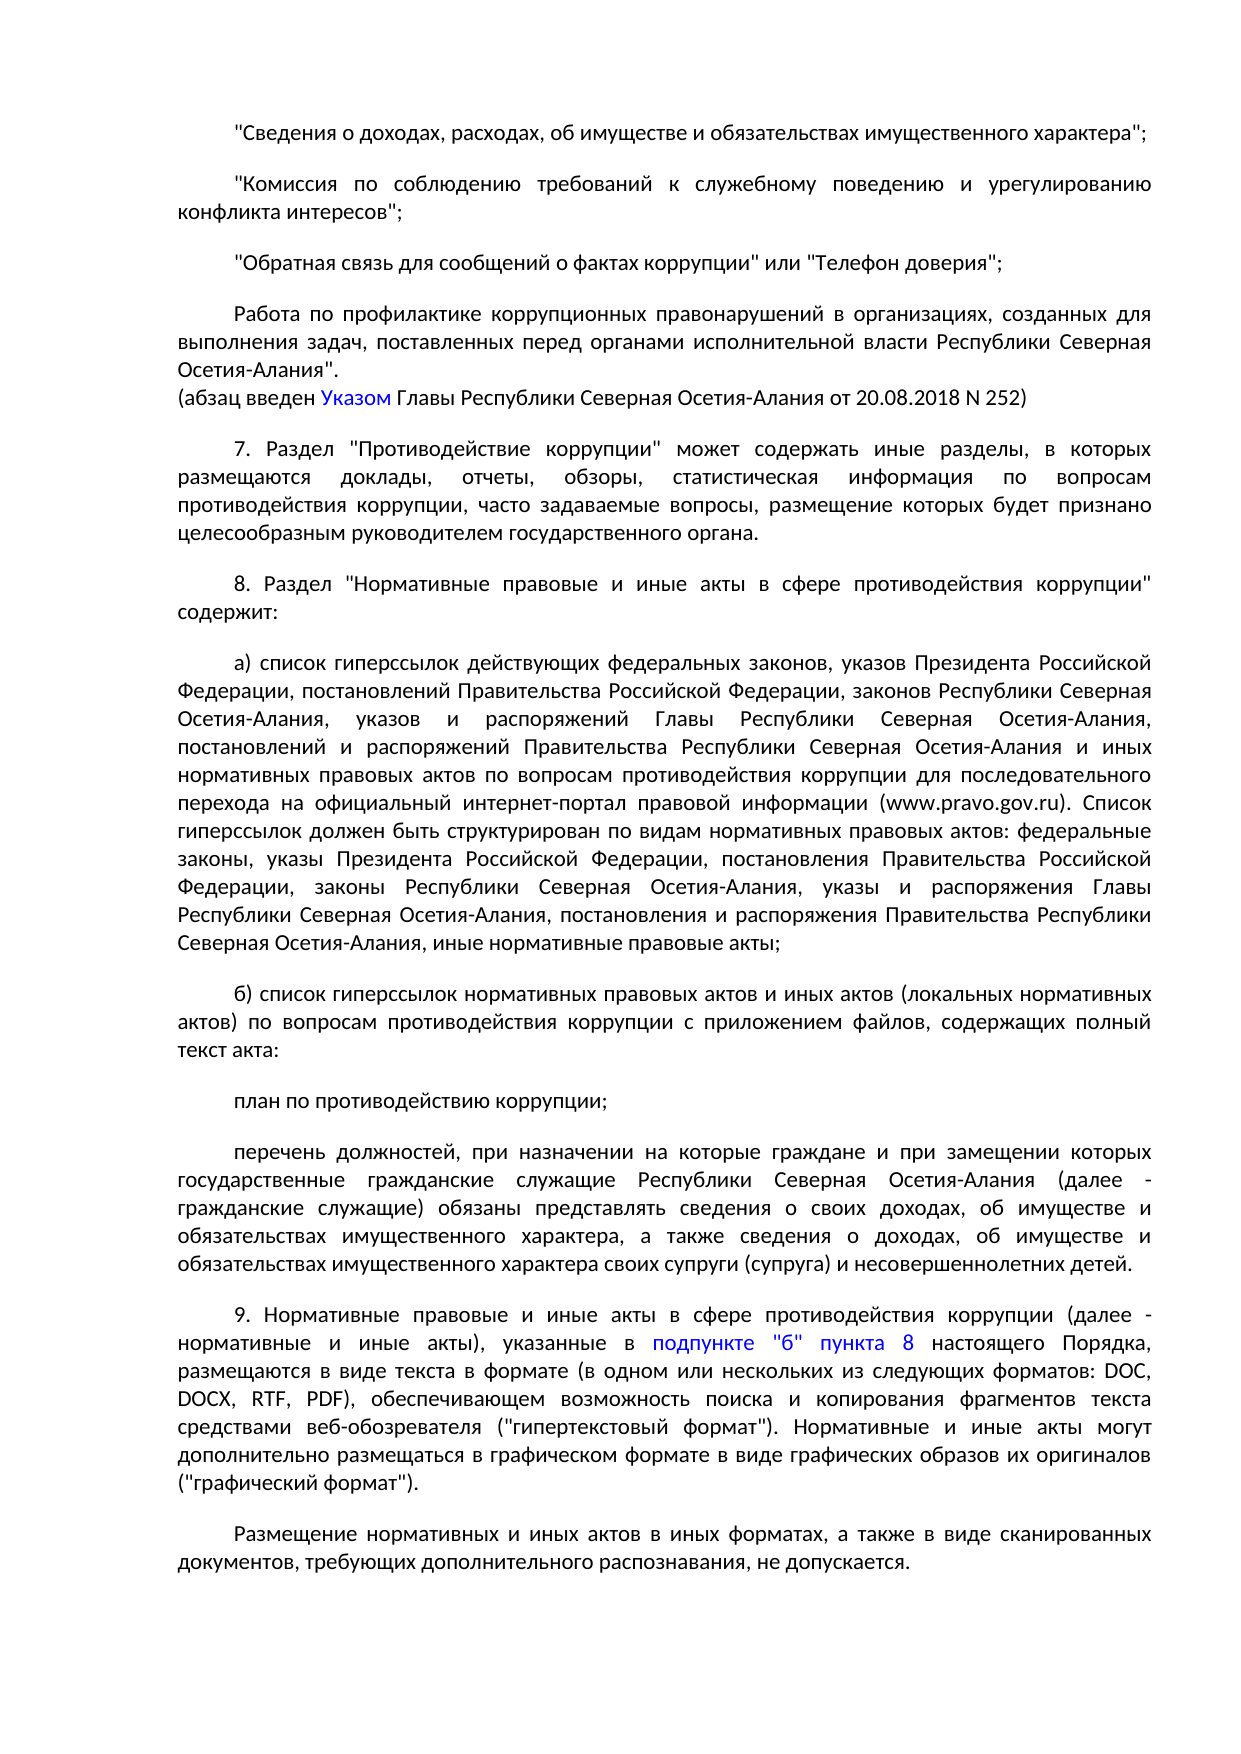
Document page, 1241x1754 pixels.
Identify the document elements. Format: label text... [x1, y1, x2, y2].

text а) список гиперссылок действующих федеральных законов, указов Президента Российской Федерации, постановлений Правительства Российской Федерации, законов Республики Северная Осетия-Алания, указов и распоряжений Главы Республики Северная Осетия-Алания, постановлений и распоряжений Правительства Республики Северная Осетия-Алания и иных нормативных правовых актов по вопросам противодействия коррупции для последовательного перехода на официальный интернет-портал правовой информации (www.pravo.gov.ru). Список гиперссылок должен быть структурирован по видам нормативных правовых актов: федеральные законы, указы Президента Российской Федерации, постановления Правительства Российской Федерации, законы Республики Северная Осетия-Алания, указы и распоряжения Главы Республики Северная Осетия-Алания, постановления и распоряжения Правительства Республики Северная Осетия-Алания, иные нормативные правовые акты; [177, 648, 1152, 956]
text перечень должностей, при назначении на которые граждане и при замещении которых государственные гражданские служащие Республики Северная Осетия-Алания (далее - гражданские служащие) обязаны представлять сведения о своих доходах, об имуществе и обязательствах имущественного характера, а также сведения о доходах, об имуществе и обязательствах имущественного характера своих супруги (супруга) и несовершеннолетних детей. [177, 1137, 1152, 1277]
text (абзац введен Указом Главы Республики Северная Осетия-Алания от 20.08.2018 N 252) [177, 383, 1152, 411]
text "Сведения о доходах, расходах, об имуществе и обязательствах имущественного характера"; [177, 118, 1152, 146]
text Размещение нормативных и иных актов в иных форматах, а также в виде сканированных документов, требующих дополнительного распознавания, не допускается. [177, 1519, 1152, 1575]
text Работа по профилактике коррупционных правонарушений в организациях, созданных для выполнения задач, поставленных перед органами исполнительной власти Республики Северная Осетия-Алания". [177, 299, 1152, 383]
text б) список гиперссылок нормативных правовых актов и иных актов (локальных нормативных актов) по вопросам противодействия коррупции с приложением файлов, содержащих полный текст акта: [177, 979, 1152, 1063]
text 9. Нормативные правовые и иные акты в сфере противодействия коррупции (далее - нормативные и иные акты), указанные в подпункте "б" пункта 8 настоящего Порядка, размещаются в виде текста в формате (в одном или нескольких из следующих форматов: DOC, DOCX, RTF, PDF), обеспечивающем возможность поиска и копирования фрагментов текста средствами веб-обозревателя ("гипертекстовый формат"). Нормативные и иные акты могут дополнительно размещаться в графическом формате в виде графических образов их оригиналов ("графический формат"). [177, 1300, 1152, 1496]
text "Комиссия по соблюдению требований к служебному поведению и урегулированию конфликта интересов"; [177, 169, 1152, 225]
text "Обратная связь для сообщений о фактах коррупции" или "Телефон доверия"; [177, 248, 1152, 276]
text 7. Раздел "Противодействие коррупции" может содержать иные разделы, в которых размещаются доклады, отчеты, обзоры, статистическая информация по вопросам противодействия коррупции, часто задаваемые вопросы, размещение которых будет признано целесообразным руководителем государственного органа. [177, 434, 1152, 546]
text 8. Раздел "Нормативные правовые и иные акты в сфере противодействия коррупции" содержит: [177, 569, 1152, 625]
text план по противодействию коррупции; [177, 1086, 1152, 1114]
